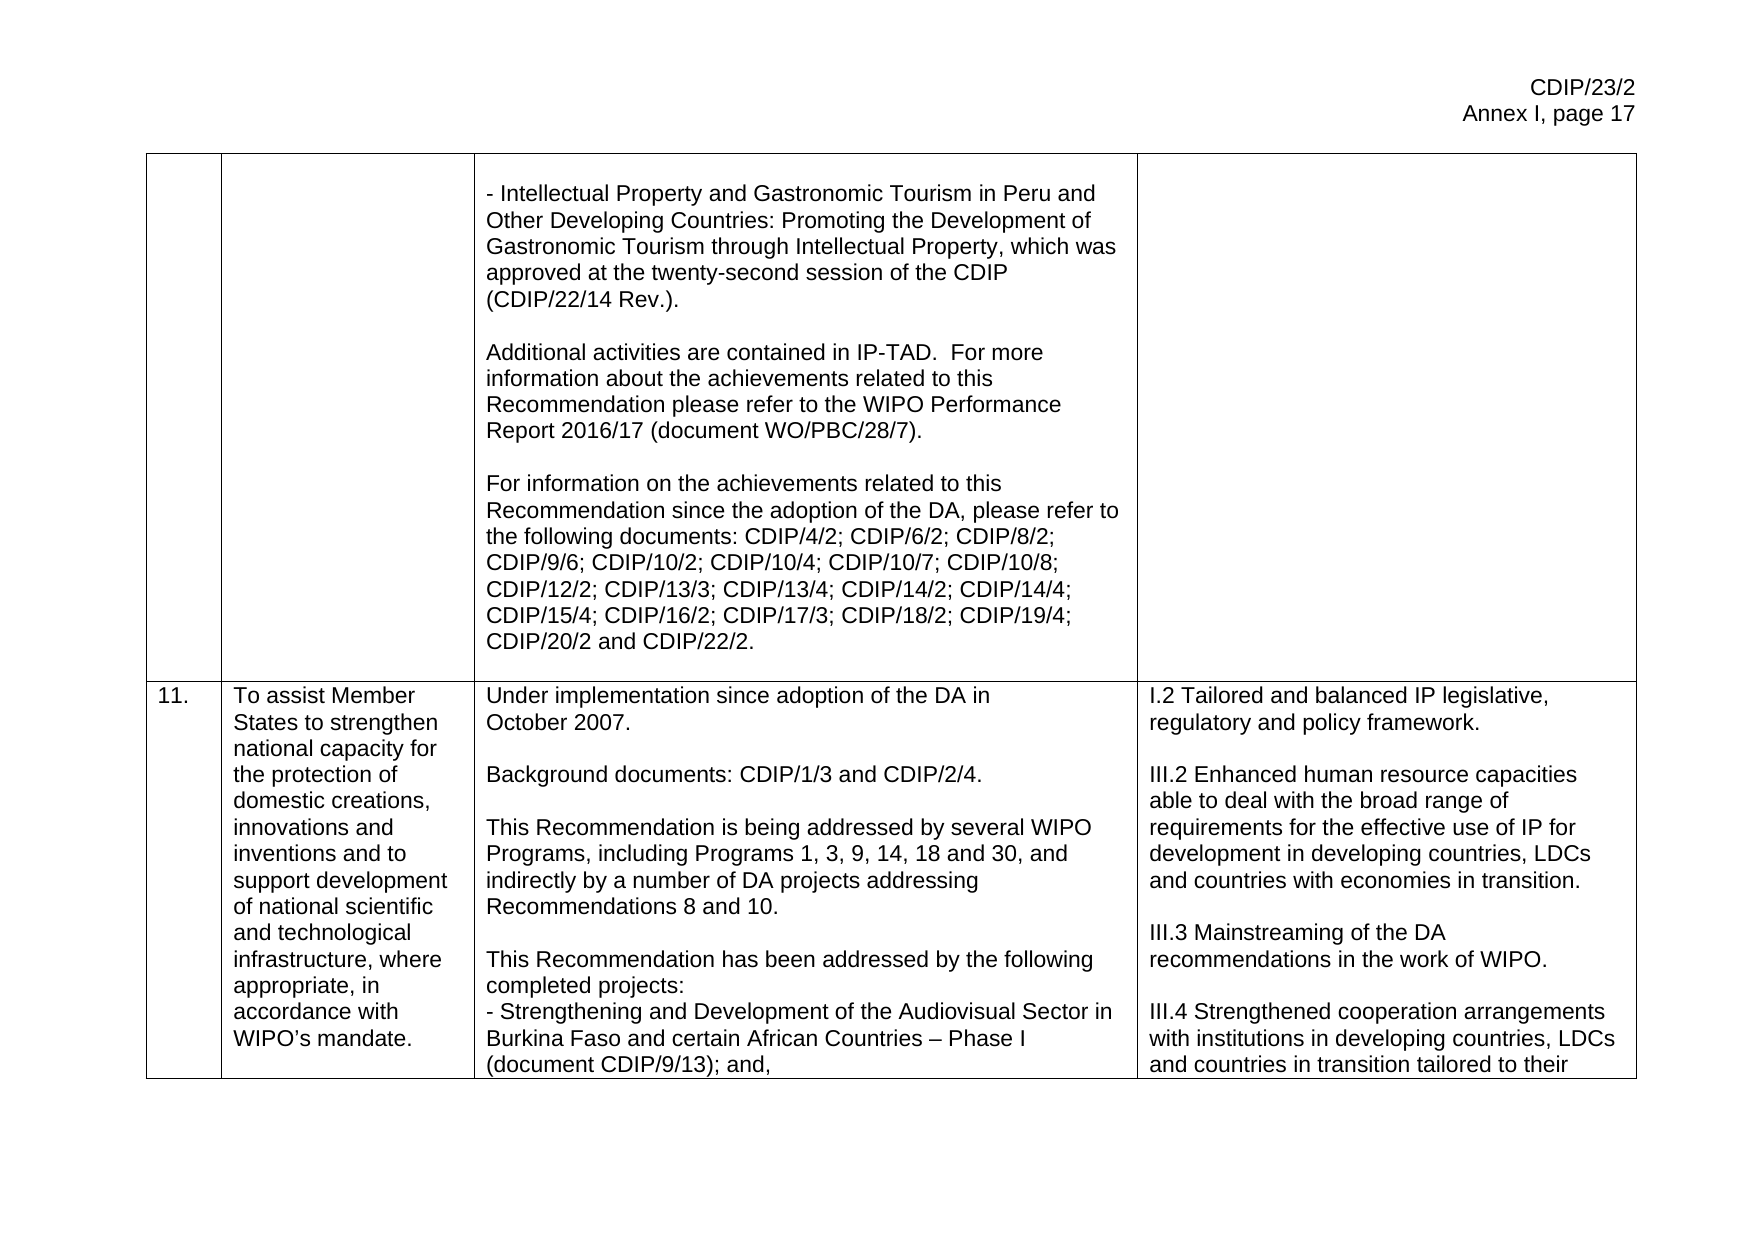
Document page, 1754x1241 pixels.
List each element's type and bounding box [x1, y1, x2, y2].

table_cell [1138, 682, 1636, 1077]
table_cell [147, 154, 221, 681]
table_cell [222, 154, 474, 681]
table_cell [475, 154, 1137, 681]
table_cell [475, 682, 1137, 1077]
table_cell [222, 682, 474, 1077]
table_cell [147, 682, 221, 1077]
table_cell [1138, 154, 1636, 681]
